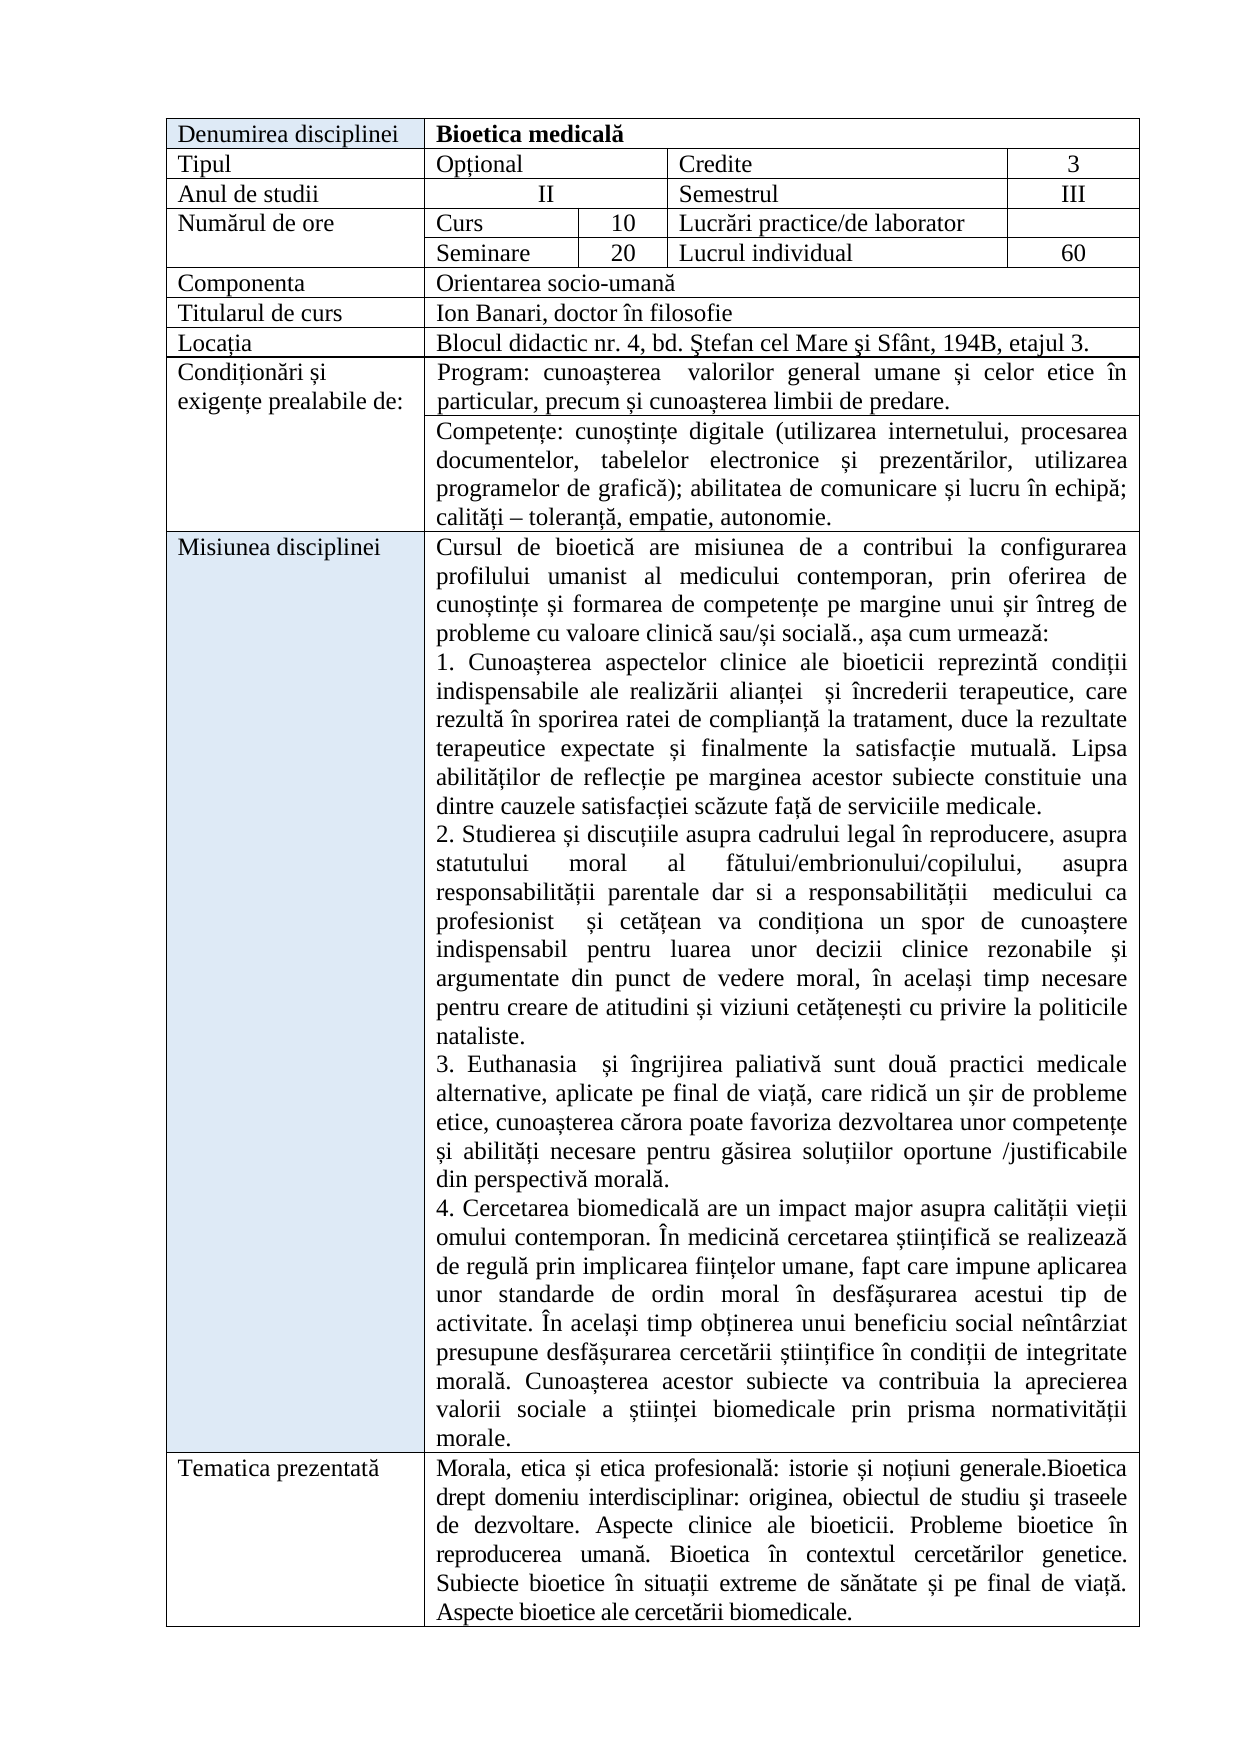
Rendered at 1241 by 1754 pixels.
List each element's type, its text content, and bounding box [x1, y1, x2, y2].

table_cell Locația [167, 328, 424, 356]
table_cell Tipul [167, 149, 424, 178]
table_cell Componenta [167, 268, 424, 297]
table_cell 3 [1008, 149, 1139, 178]
table_cell Titularul de curs [167, 298, 424, 327]
table_cell Cursul de bioetică are misiunea de a contribui la configurarea profilului umanist al medicului contemporan, prin oferirea de cunoștințe și formarea de competențe pe margine unui șir întreg de probleme cu valoare clinică sau/și socială., așa cum urmează: 1. Cunoașterea aspectelor clinice ale bioeticii reprezintă condiții indispensabile ale realizării alianței și încrederii terapeutice, care rezultă în sporirea ratei de complianță la tratament, duce la rezultate terapeutice expectate și finalmente la satisfacție mutuală. Lipsa abilităților de reflecție pe marginea acestor subiecte constituie una dintre cauzele satisfacției scăzute față de serviciile medicale. 2. Studierea și discuțiile asupra cadrului legal în reproducere, asupra statutului moral al fătului/embrionului/copilului, asupra responsabilității parentale dar si a responsabilității medicului ca profesionist și cetățean va condiționa un spor de cunoaștere indispensabil pentru luarea unor decizii clinice rezonabile și argumentate din punct de vedere moral, în același timp necesare pentru creare de atitudini și viziuni cetățenești cu privire la politicile nataliste. 3. Euthanasia și îngrijirea paliativă sunt două practici medicale alternative, aplicate pe final de viață, care ridică un șir de probleme etice, cunoașterea cărora poate favoriza dezvoltarea unor competențe și abilități necesare pentru găsirea soluțiilor oportune /justificabile din perspectivă morală. 4. Cercetarea biomedicală are un impact major asupra calității vieții omului contemporan. În medicină cercetarea științifică se realizează de regulă prin implicarea ființelor umane, fapt care impune aplicarea unor standarde de ordin moral în desfășurarea acestui tip de activitate. În același timp obținerea unui beneficiu social neîntârziat presupune desfășurarea cercetării științifice în condiții de integritate morală. Cunoașterea acestor subiecte va contribuia la aprecierea valorii sociale a științei biomedicale prin prisma normativității morale. [425, 532, 1139, 1452]
table_cell Morala, etica și etica profesională: istorie și noțiuni generale.Bioetica drept domeniu interdisciplinar: originea, obiectul de studiu şi traseele de dezvoltare. Aspecte clinice ale bioeticii. Probleme bioetice în reproducerea umană. Bioetica în contextul cercetărilor genetice. Subiecte bioetice în situații extreme de sănătate și pe final de viață. Aspecte bioetice ale cercetării biomedicale. [425, 1453, 1139, 1626]
table_cell II [425, 179, 667, 207]
table_cell Program: cunoașterea valorilor general umane și celor etice în particular, precum și cunoașterea limbii de predare. [425, 358, 1139, 415]
table_cell Competențe: cunoștințe digitale (utilizarea internetului, procesarea documentelor, tabelelor electronice și prezentărilor, utilizarea programelor de grafică); abilitatea de comunicare și lucru în echipă; calități – toleranță, empatie, autonomie. [425, 416, 1139, 531]
table_cell III [1008, 179, 1139, 207]
table_header Bioetica medicală [425, 119, 1139, 148]
table_cell Curs [425, 209, 578, 237]
table_cell 60 [1008, 238, 1139, 267]
table_cell Opțional [425, 149, 667, 178]
table_cell Misiunea disciplinei [167, 532, 424, 1452]
table_cell 10 [579, 209, 667, 237]
table_cell Ion Banari, doctor în filosofie [425, 298, 1139, 327]
table_cell Credite [668, 149, 1007, 178]
table_cell Lucrul individual [668, 238, 1007, 267]
table_cell Semestrul [668, 179, 1007, 207]
table_header Denumirea disciplinei [167, 119, 424, 148]
table_cell Numărul de ore [167, 209, 424, 267]
table_cell Seminare [425, 238, 578, 267]
table_cell Blocul didactic nr. 4, bd. Ştefan cel Mare şi Sfânt, 194B, etajul 3. [425, 328, 1139, 356]
table_cell Lucrări practice/de laborator [668, 209, 1007, 237]
table_cell Condiționări și exigențe prealabile de: [167, 358, 424, 531]
table_cell Tematica prezentată [167, 1453, 424, 1626]
table_cell Orientarea socio-umană [425, 268, 1139, 297]
table_cell 20 [579, 238, 667, 267]
table_cell [1008, 209, 1139, 237]
table_cell Anul de studii [167, 179, 424, 207]
